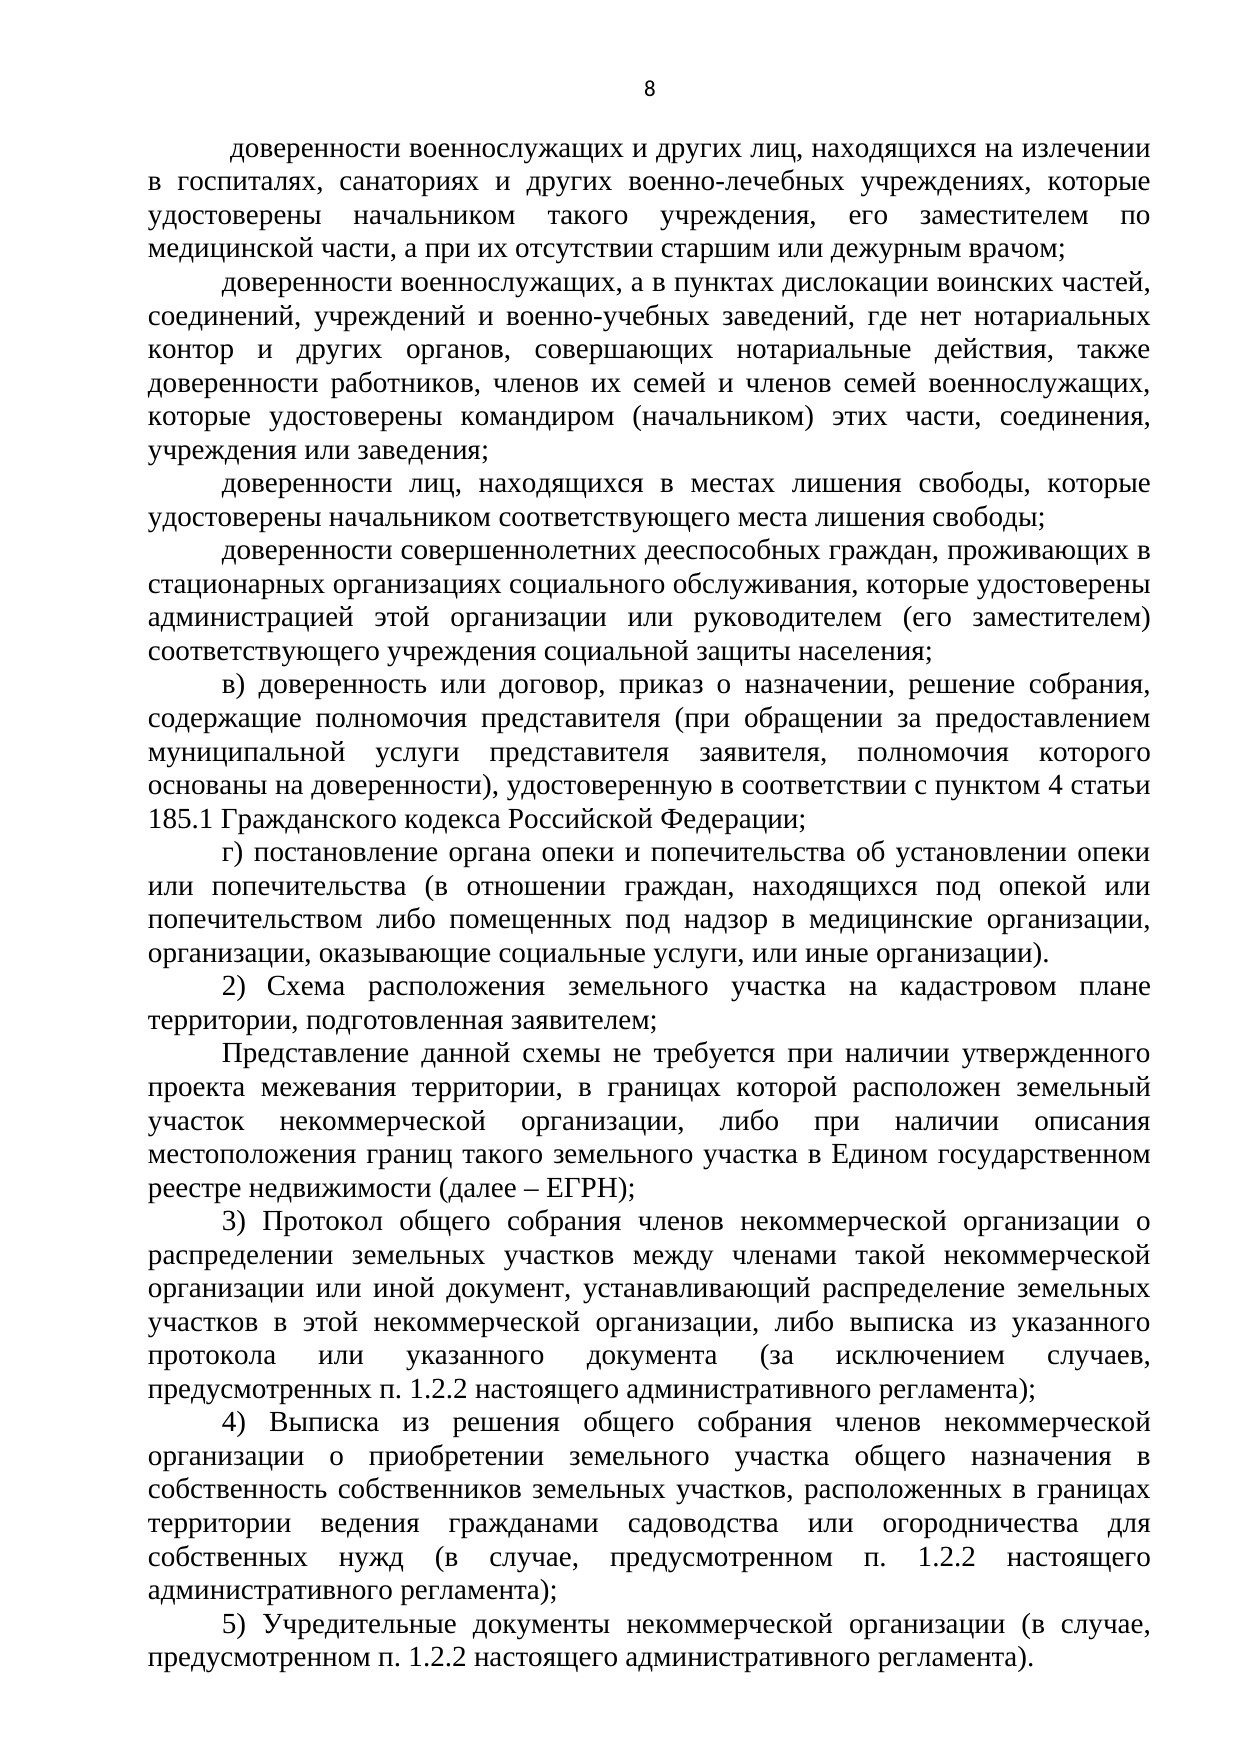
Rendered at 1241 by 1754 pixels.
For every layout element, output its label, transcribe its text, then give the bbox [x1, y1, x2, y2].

text 5) Учредительные документы некоммерческой организации (в случае, предусмотренном п. 1.2.2 настоящего административного регламента). [148, 1606, 1152, 1673]
text г) постановление органа опеки и попечительства об установлении опеки или попечительства (в отношении граждан, находящихся под опекой или попечительством либо помещенных под надзор в медицинские организации, организации, оказывающие социальные услуги, или иные организации). [148, 834, 1152, 968]
text 4) Выписка из решения общего собрания членов некоммерческой организации о приобретении земельного участка общего назначения в собственность собственников земельных участков, расположенных в границах территории ведения гражданами садоводства или огородничества для собственных нужд (в случае, предусмотренном п. 1.2.2 настоящего административного регламента); [148, 1404, 1152, 1606]
text 2) Схема расположения земельного участка на кадастровом плане территории, подготовленная заявителем; [148, 968, 1152, 1036]
text доверенности совершеннолетних дееспособных граждан, проживающих в стационарных организациях социального обслуживания, которые удостоверены администрацией этой организации или руководителем (его заместителем) соответствующего учреждения социальной защиты населения; [148, 532, 1152, 667]
text доверенности военнослужащих и других лиц, находящихся на излечении в госпиталях, санаториях и других военно-лечебных учреждениях, которые удостоверены начальником такого учреждения, его заместителем по медицинской части, а при их отсутствии старшим или дежурным врачом; [148, 130, 1152, 264]
text Представление данной схемы не требуется при наличии утвержденного проекта межевания территории, в границах которой расположен земельный участок некоммерческой организации, либо при наличии описания местоположения границ такого земельного участка в Едином государственном реестре недвижимости (далее – ЕГРН); [148, 1036, 1152, 1203]
text доверенности лиц, находящихся в местах лишения свободы, которые удостоверены начальником соответствующего места лишения свободы; [148, 465, 1152, 532]
text в) доверенность или договор, приказ о назначении, решение собрания, содержащие полномочия представителя (при обращении за предоставлением муниципальной услуги представителя заявителя, полномочия которого основаны на доверенности), удостоверенную в соответствии с пунктом 4 статьи 185.1 Гражданского кодекса Российской Федерации; [148, 667, 1152, 834]
text доверенности военнослужащих, а в пунктах дислокации воинских частей, соединений, учреждений и военно-учебных заведений, где нет нотариальных контор и других органов, совершающих нотариальные действия, также доверенности работников, членов их семей и членов семей военнослужащих, которые удостоверены командиром (начальником) этих части, соединения, учреждения или заведения; [148, 264, 1152, 465]
text 3) Протокол общего собрания членов некоммерческой организации о распределении земельных участков между членами такой некоммерческой организации или иной документ, устанавливающий распределение земельных участков в этой некоммерческой организации, либо выписка из указанного протокола или указанного документа (за исключением случаев, предусмотренных п. 1.2.2 настоящего административного регламента); [148, 1203, 1152, 1404]
